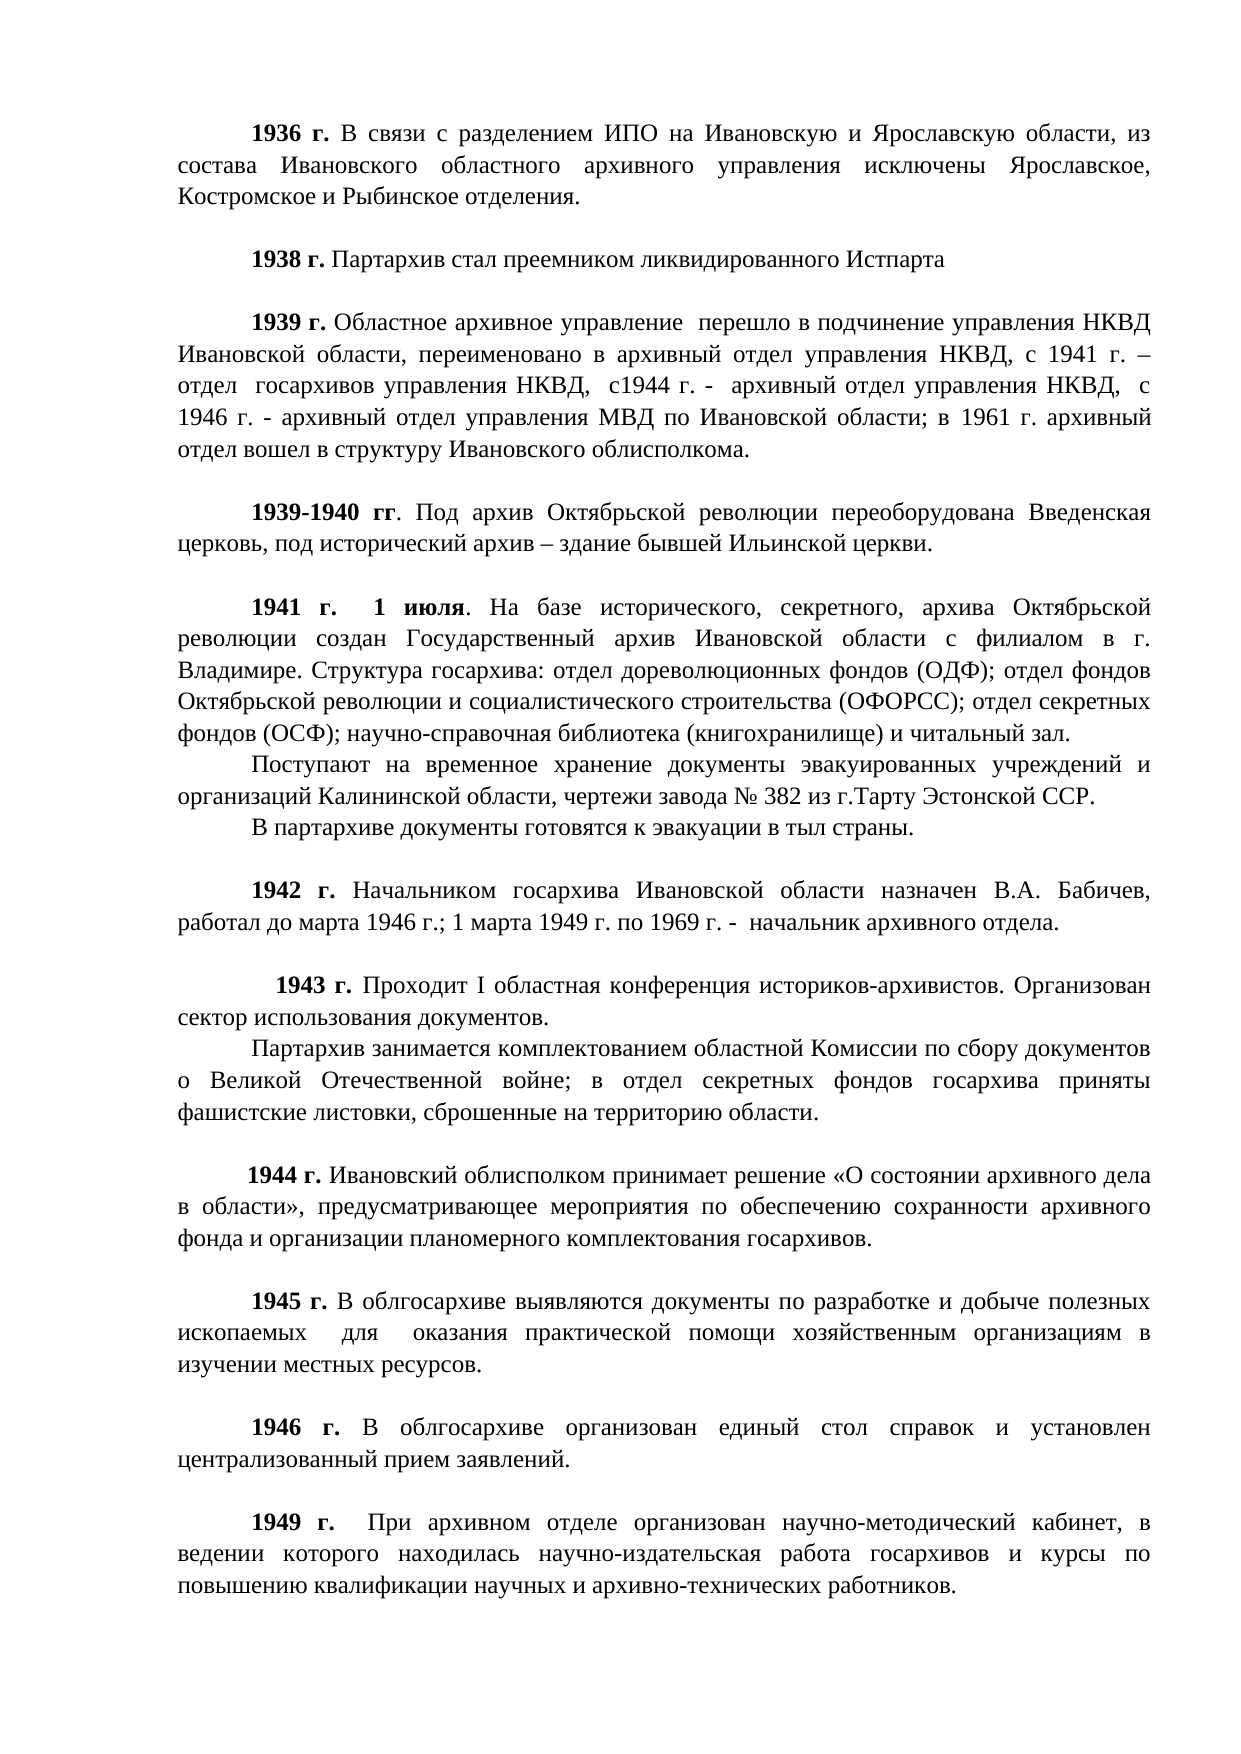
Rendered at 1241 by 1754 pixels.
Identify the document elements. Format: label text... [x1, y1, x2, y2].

text . В облгосархиве выявляются документы по разработке и добыче полезных ископаемых для оказания практической помощи хозяйственным организациям в изучении местных ресурсов. [177, 1286, 1152, 1378]
text 1939 г. Областное архивное управление перешло в подчинение управления НКВД Ивановской области, переименовано в архивный отдел управления НКВД, с . – отдел госархивов управления НКВД, с. - архивный отдел управления НКВД, с . - архивный отдел управления МВД по Ивановской области; в . архивный отдел вошел в структуру Ивановского облисполкома. [177, 307, 1152, 462]
text . Ивановский облисполком принимает решение «О состоянии архивного дела в области», предусматривающее мероприятия по обеспечению сохранности архивного фонда и организации планомерного комплектования госархивов. [177, 1160, 1152, 1252]
text Партархив занимается комплектованием областной Комиссии по сбору документов о Великой Отечественной войне; в отдел секретных фондов госархива приняты фашистские листовки, сброшенные на территорию области. [177, 1033, 1152, 1125]
text . В облгосархиве организован единый стол справок и установлен централизованный прием заявлений. [177, 1412, 1152, 1472]
text Поступают на временное хранение документы эвакуированных учреждений и организаций Калининской области, чертежи завода № 382 из г.Тарту Эстонской ССР. [177, 749, 1152, 810]
text . Начальником госархива Ивановской области назначен В.А. Бабичев, работал до марта .; 1 марта . по . - начальник архивного отдела. [177, 876, 1152, 936]
text . 1 июля. На базе исторического, секретного, архива Октябрьской революции создан Государственный архив Ивановской области с филиалом в г. Владимире. Структура госархива: отдел дореволюционных фондов (ОДФ); отдел фондов Октябрьской революции и социалистического строительства (ОФОРСС); отдел секретных фондов (ОСФ); научно-справочная библиотека (книгохранилище) и читальный зал. [177, 592, 1152, 747]
text 1949 г. При архивном отделе организован научно-методический кабинет, в ведении которого находилась научно-издательская работа госархивов и курсы по повышению квалификации научных и архивно-технических работников. [177, 1507, 1152, 1599]
text . Партархив стал преемником ликвидированного Истпарта [177, 244, 1152, 273]
text 1936 г. В связи с разделением ИПО на Ивановскую и Ярославскую области, из состава Ивановского областного архивного управления исключены Ярославское, Костромское и Рыбинское отделения. [177, 118, 1152, 210]
text В партархиве документы готовятся к эвакуации в тыл страны. [177, 812, 1152, 841]
text 1939-1940 гг. Под архив Октябрьской революции переоборудована Введенская церковь, под исторический архив – здание бывшей Ильинской церкви. [177, 497, 1152, 557]
text . Проходит I областная конференция историков-архивистов. Организован сектор использования документов. [177, 970, 1152, 1031]
